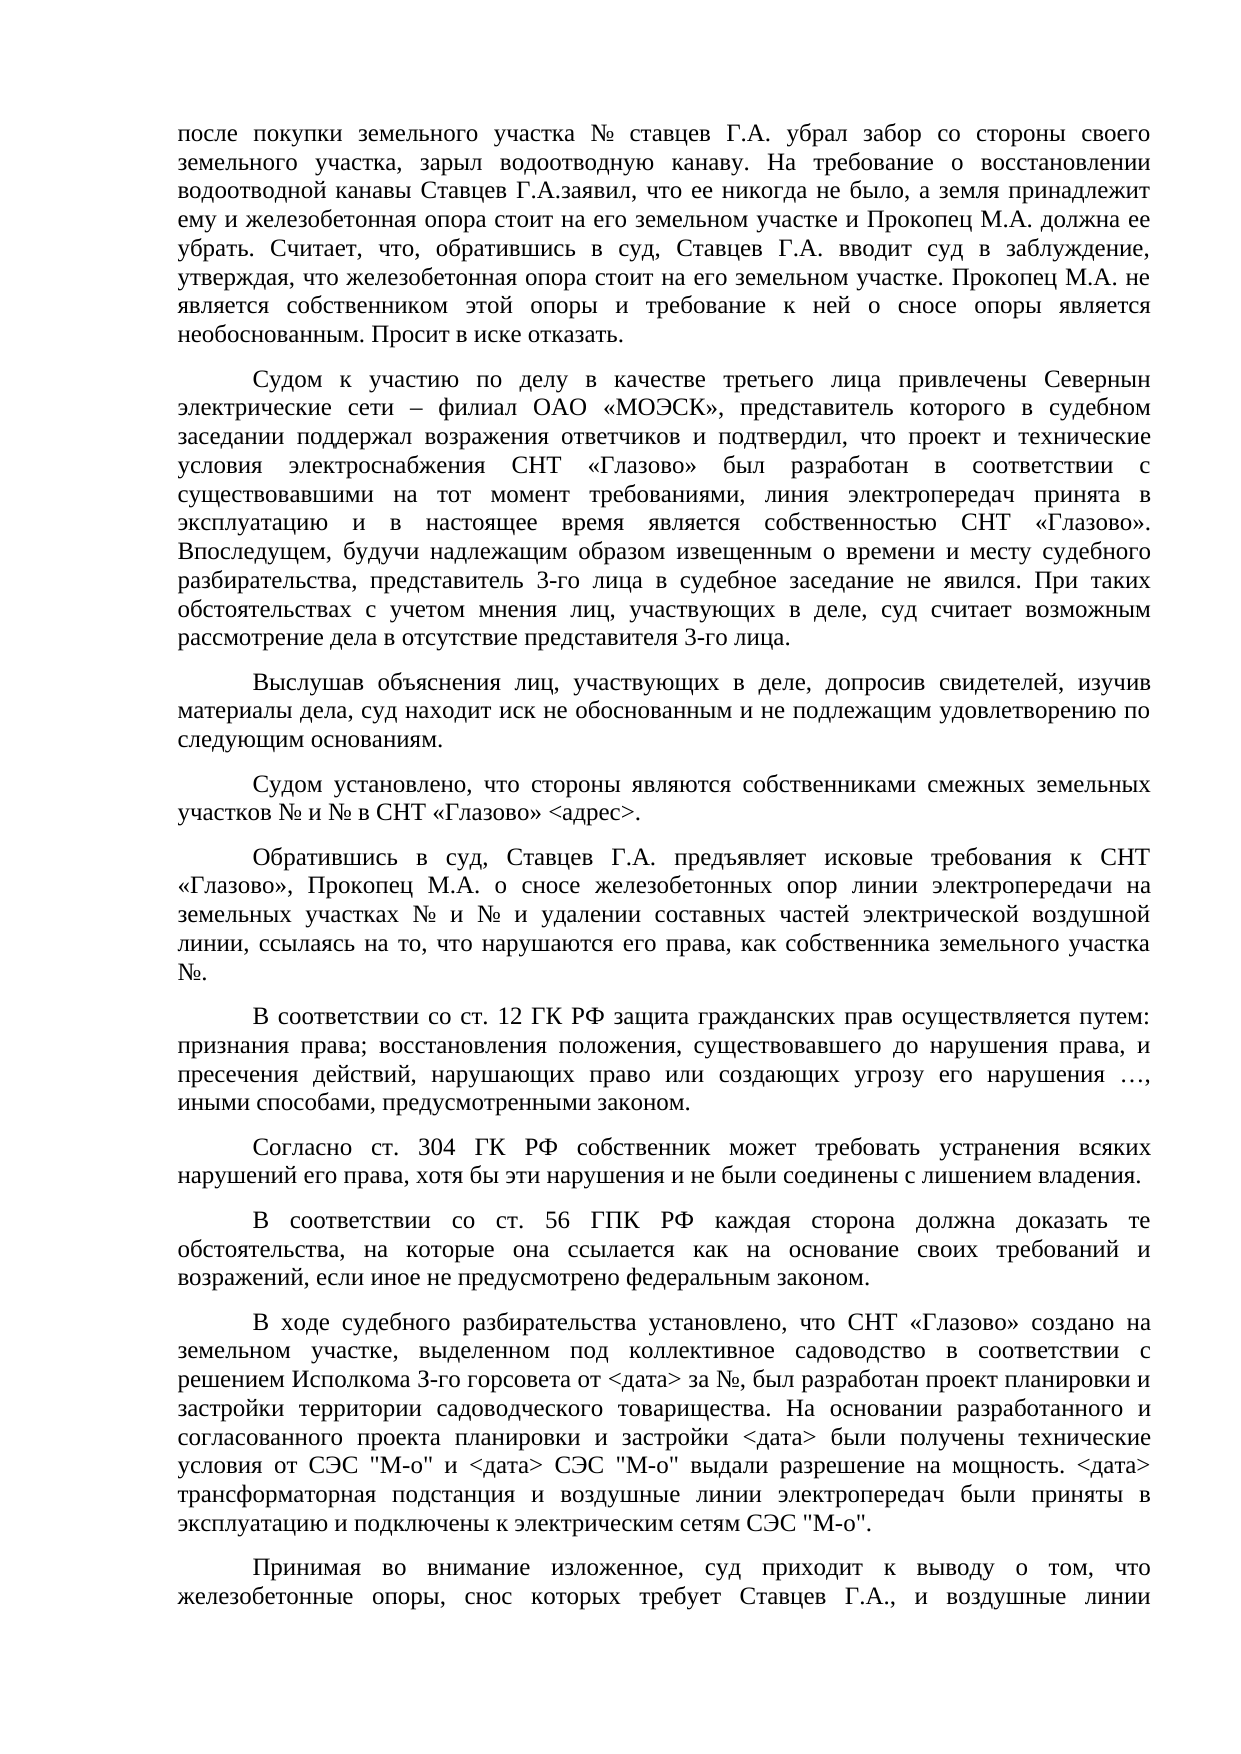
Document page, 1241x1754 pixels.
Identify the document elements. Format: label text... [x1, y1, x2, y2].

text В ходе судебного разбирательства установлено, что СНТ «Глазово» создано на земельном участке, выделенном под коллективное садоводство в соответствии с решением Исполкома З-го горсовета от <дата> за №, был разработан проект планировки и застройки территории садоводческого товарищества. На основании разработанного и согласованного проекта планировки и застройки <дата> были получены технические условия от СЭС "М-о" и <дата> СЭС "М-о" выдали разрешение на мощность. <дата> трансформаторная подстанция и воздушные линии электропередач были приняты в эксплуатацию и подключены к электрическим сетям СЭС "М-о". [177, 1307, 1152, 1537]
text Выслушав объяснения лиц, участвующих в деле, допросив свидетелей, изучив материалы дела, суд находит иск не обоснованным и не подлежащим удовлетворению по следующим основаниям. [177, 667, 1152, 753]
text Судом установлено, что стороны являются собственниками смежных земельных участков № и № в СНТ «Глазово» <адрес>. [177, 769, 1152, 826]
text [177, 1552, 1152, 1610]
text Согласно ст. 304 ГК РФ собственник может требовать устранения всяких нарушений его права, хотя бы эти нарушения и не были соединены с лишением владения. [177, 1132, 1152, 1189]
text В соответствии со ст. 56 ГПК РФ каждая сторона должна доказать те обстоятельства, на которые она ссылается как на основание своих требований и возражений, если иное не предусмотрено федеральным законом. [177, 1205, 1152, 1291]
text Обратившись в суд, Ставцев Г.А. предъявляет исковые требования к СНТ «Глазово», Прокопец М.А. о сносе железобетонных опор линии электропередачи на земельных участках № и № и удалении составных частей электрической воздушной линии, ссылаясь на то, что нарушаются его права, как собственника земельного участка №. [177, 842, 1152, 986]
text Судом к участию по делу в качестве третьего лица привлечены Севернын электрические сети – филиал ОАО «МОЭСК», представитель которого в судебном заседании поддержал возражения ответчиков и подтвердил, что проект и технические условия электроснабжения СНТ «Глазово» был разработан в соответствии с существовавшими на тот момент требованиями, линия электропередач принята в эксплуатацию и в настоящее время является собственностью СНТ «Глазово». Впоследущем, будучи надлежащим образом извещенным о времени и месту судебного разбирательства, представитель 3-го лица в судебное заседание не явился. При таких обстоятельствах с учетом мнения лиц, участвующих в деле, суд считает возможным рассмотрение дела в отсутствие представителя 3-го лица. [177, 364, 1152, 651]
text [177, 118, 1152, 348]
text В соответствии со ст. 12 ГК РФ защита гражданских прав осуществляется путем: признания права; восстановления положения, существовавшего до нарушения права, и пресечения действий, нарушающих право или создающих угрозу его нарушения …, иными способами, предусмотренными законом. [177, 1001, 1152, 1116]
